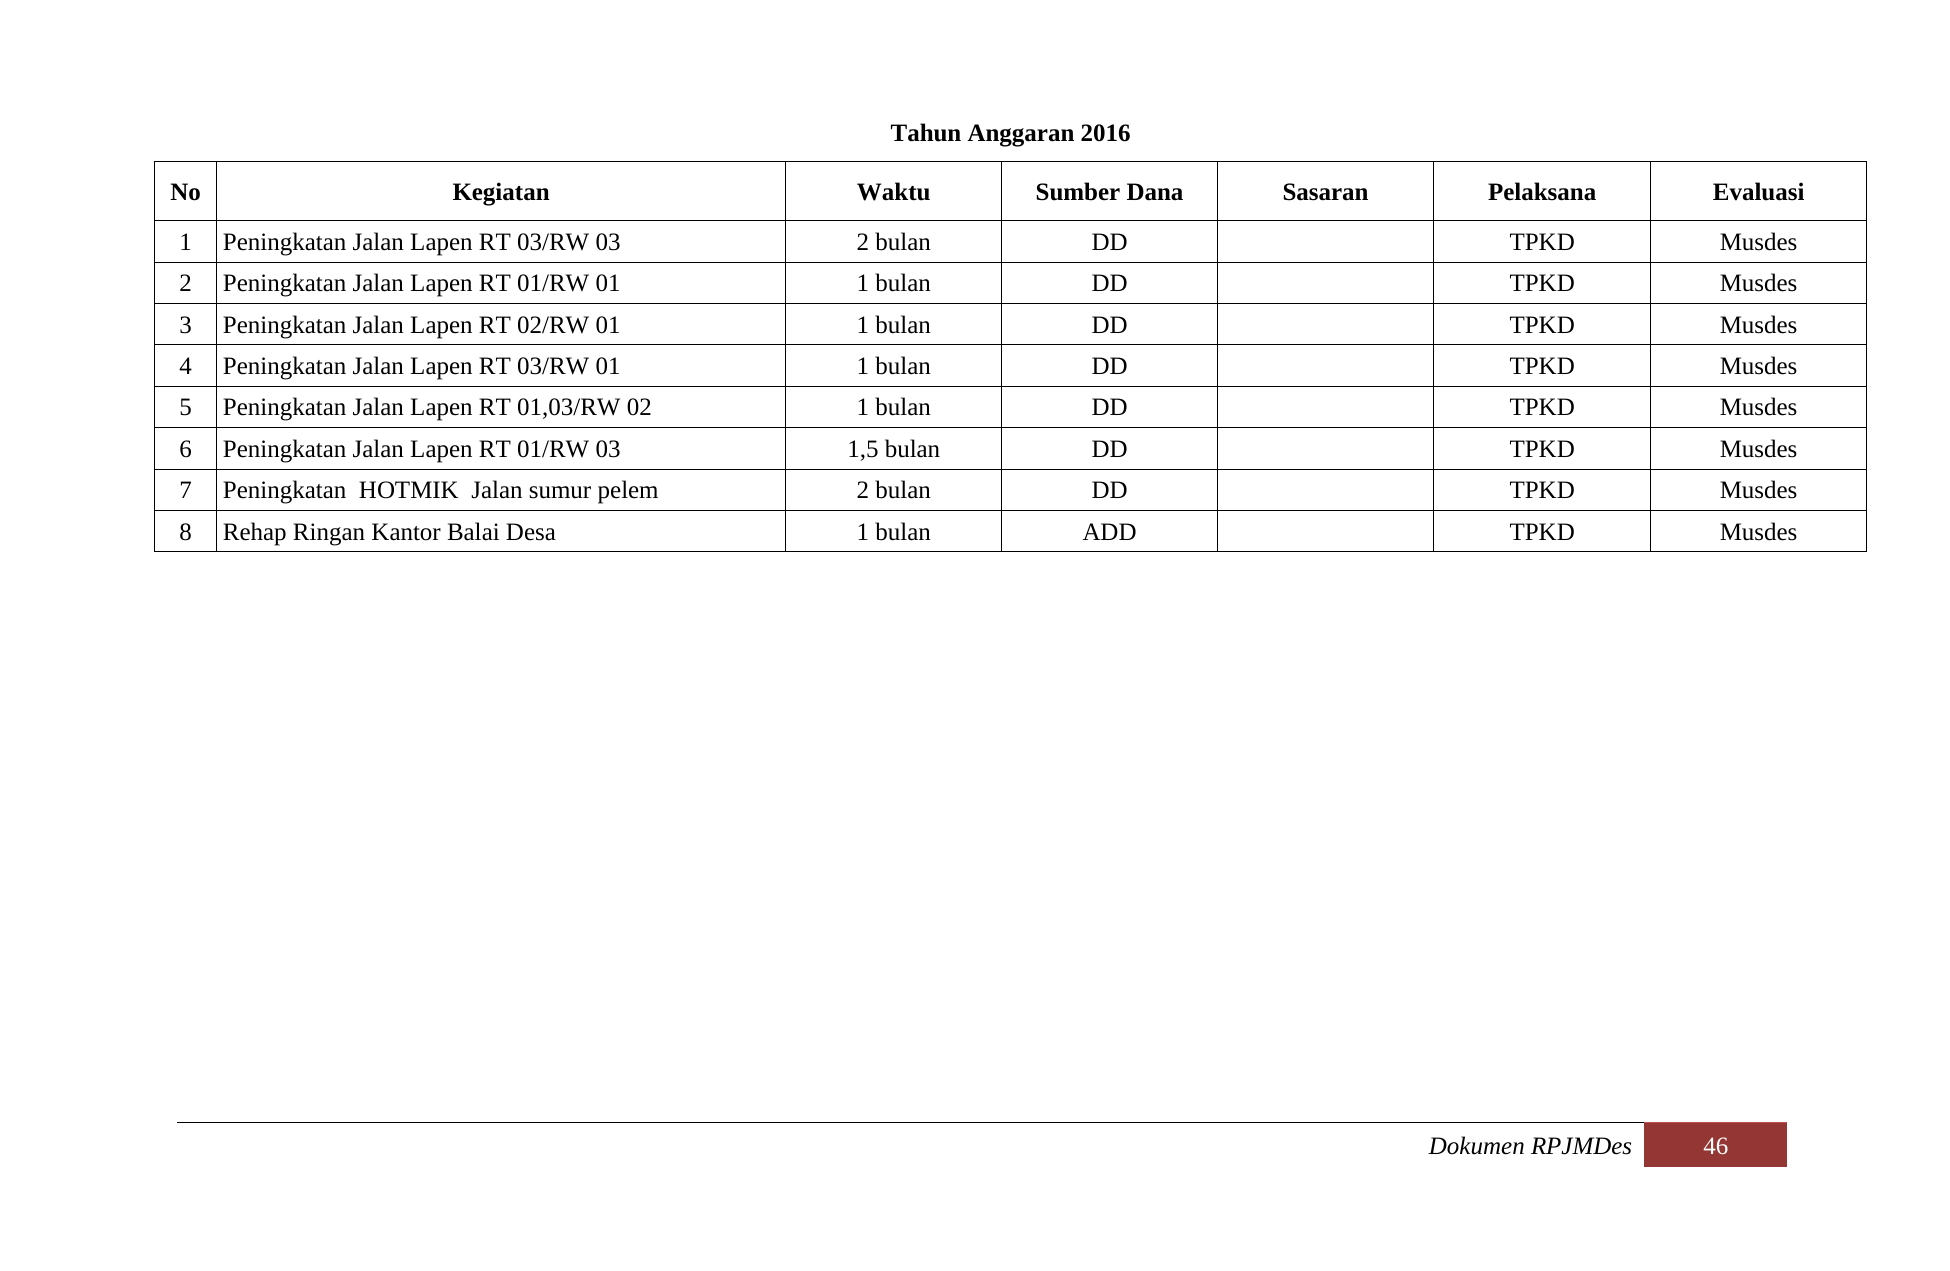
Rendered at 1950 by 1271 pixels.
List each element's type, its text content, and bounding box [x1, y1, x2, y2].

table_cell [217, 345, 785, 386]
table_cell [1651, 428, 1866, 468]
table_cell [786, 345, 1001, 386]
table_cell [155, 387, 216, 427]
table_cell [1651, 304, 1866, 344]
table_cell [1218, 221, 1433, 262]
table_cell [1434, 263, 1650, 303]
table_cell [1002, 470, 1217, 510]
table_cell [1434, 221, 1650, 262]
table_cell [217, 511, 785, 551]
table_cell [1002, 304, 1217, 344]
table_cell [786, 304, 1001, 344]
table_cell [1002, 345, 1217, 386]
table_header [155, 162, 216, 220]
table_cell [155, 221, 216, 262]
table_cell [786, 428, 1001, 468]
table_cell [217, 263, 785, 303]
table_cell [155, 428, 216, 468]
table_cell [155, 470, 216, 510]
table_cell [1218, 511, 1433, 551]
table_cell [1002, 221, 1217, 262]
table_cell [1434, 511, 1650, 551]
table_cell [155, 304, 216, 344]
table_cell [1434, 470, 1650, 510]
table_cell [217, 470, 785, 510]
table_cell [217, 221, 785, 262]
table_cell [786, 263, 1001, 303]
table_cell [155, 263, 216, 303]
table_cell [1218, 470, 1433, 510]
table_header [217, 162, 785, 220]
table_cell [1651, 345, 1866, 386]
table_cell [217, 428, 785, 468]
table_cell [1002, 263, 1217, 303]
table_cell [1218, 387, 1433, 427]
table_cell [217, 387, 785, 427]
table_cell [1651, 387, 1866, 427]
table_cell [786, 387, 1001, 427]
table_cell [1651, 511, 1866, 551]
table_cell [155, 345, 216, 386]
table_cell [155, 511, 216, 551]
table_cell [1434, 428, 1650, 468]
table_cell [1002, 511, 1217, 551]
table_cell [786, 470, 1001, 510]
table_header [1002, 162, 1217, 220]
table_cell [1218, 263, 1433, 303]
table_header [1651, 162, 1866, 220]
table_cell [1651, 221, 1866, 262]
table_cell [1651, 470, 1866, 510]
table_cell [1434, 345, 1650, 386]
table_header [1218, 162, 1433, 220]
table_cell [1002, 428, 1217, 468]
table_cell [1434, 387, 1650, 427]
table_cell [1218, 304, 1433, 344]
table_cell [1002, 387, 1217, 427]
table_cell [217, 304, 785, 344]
text Tahun Anggaran 2016 [189, 118, 1832, 147]
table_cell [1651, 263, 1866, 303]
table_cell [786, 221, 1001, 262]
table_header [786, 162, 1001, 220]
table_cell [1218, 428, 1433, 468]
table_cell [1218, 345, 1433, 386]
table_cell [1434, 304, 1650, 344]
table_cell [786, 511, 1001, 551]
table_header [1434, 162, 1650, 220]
